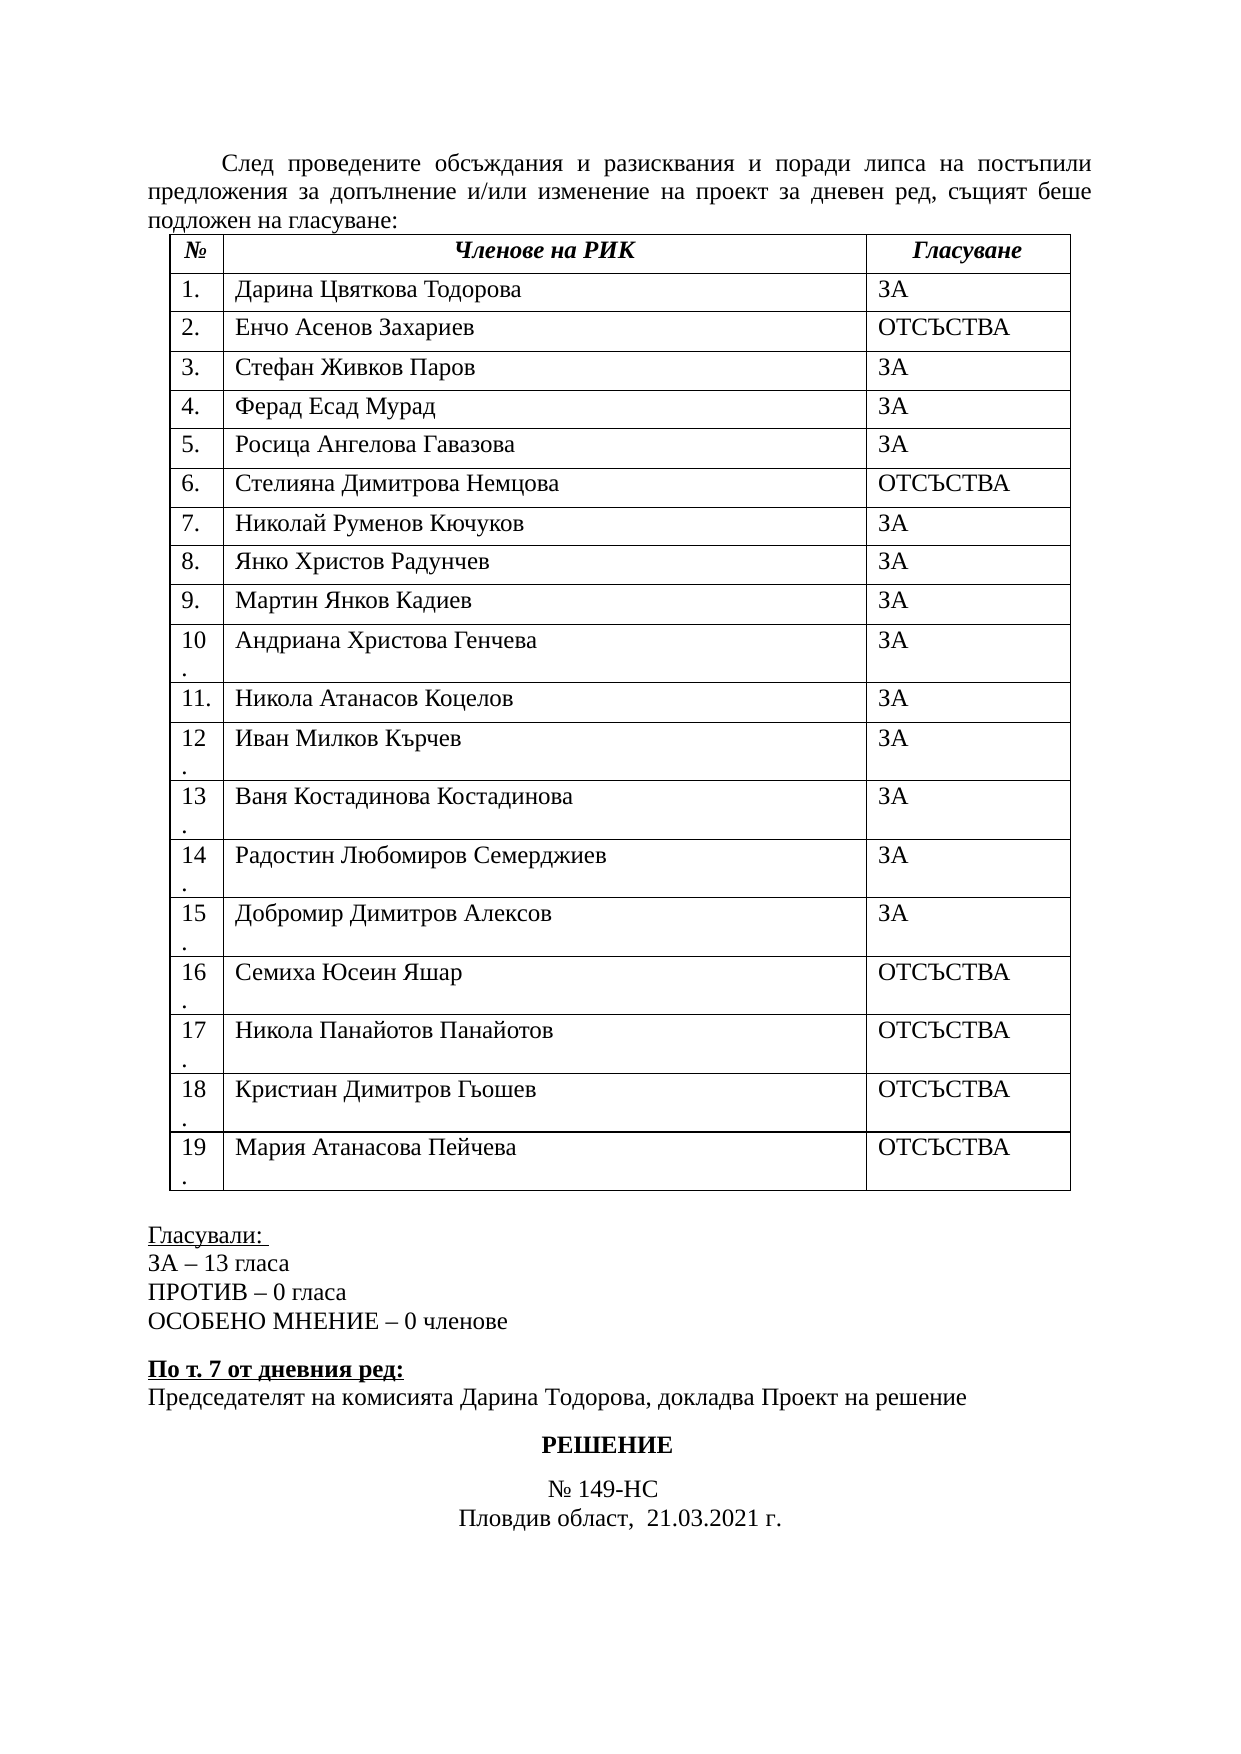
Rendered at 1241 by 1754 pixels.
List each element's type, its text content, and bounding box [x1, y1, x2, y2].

table_cell ЗА [867, 723, 1070, 780]
table_cell Никола Панайотов Панайотов [224, 1015, 866, 1073]
table_cell ЗА [867, 625, 1070, 682]
table_cell ЗА [867, 429, 1070, 467]
table_header № [171, 235, 223, 273]
table_cell ОТСЪСТВА [867, 957, 1070, 1014]
table_cell ОТСЪСТВА [867, 469, 1070, 507]
table_cell Семиха Юсеин Яшар [224, 957, 866, 1014]
table_cell Мария Атанасова Пейчева [224, 1133, 866, 1190]
table_cell Стелияна Димитрова Немцова [224, 469, 866, 507]
text ОСОБЕНО МНЕНИЕ – 0 членове [148, 1306, 1093, 1335]
table_cell ОТСЪСТВА [867, 1133, 1070, 1190]
table_header Членове на РИК [224, 235, 866, 273]
table_cell Ферад Есад Мурад [224, 391, 866, 428]
table_cell 4. [171, 391, 223, 428]
text Председателят на комисията Дарина Тодорова, докладва Проект на решение [148, 1382, 1093, 1411]
table_cell ЗА [867, 352, 1070, 390]
table_cell Янко Христов Радунчев [224, 546, 866, 584]
table_cell Стефан Живков Паров [224, 352, 866, 390]
table_cell 16. [171, 957, 223, 1014]
table_cell Кристиан Димитров Гьошев [224, 1074, 866, 1131]
table_cell Добромир Димитров Алексов [224, 898, 866, 956]
text По т. 7 от дневния ред: [148, 1354, 1093, 1382]
table_cell ОТСЪСТВА [867, 312, 1070, 351]
table_cell 17. [171, 1015, 223, 1073]
table_cell Енчо Асенов Захариев [224, 312, 866, 351]
table_cell ЗА [867, 781, 1070, 839]
table_cell Росица Ангелова Гавазова [224, 429, 866, 467]
table_cell 6. [171, 469, 223, 507]
table_cell 9. [171, 585, 223, 624]
table_cell ЗА [867, 546, 1070, 584]
table_cell 5. [171, 429, 223, 467]
table_cell 12. [171, 723, 223, 780]
table_cell ОТСЪСТВА [867, 1074, 1070, 1131]
table_cell ЗА [867, 683, 1070, 722]
table_cell Иван Милков Кърчев [224, 723, 866, 780]
table_cell 15. [171, 898, 223, 956]
table_cell 18. [171, 1074, 223, 1131]
text След проведените обсъждания и разисквания и поради липса на постъпили предложения за допълнение и/или изменение на проект за дневен ред, същият беше подложен на гласуване: [148, 148, 1093, 234]
table_cell 3. [171, 352, 223, 390]
table_cell Мартин Янков Кадиев [224, 585, 866, 624]
text РЕШЕНИЕ [148, 1430, 1093, 1459]
table_cell Ваня Костадинова Костадинова [224, 781, 866, 839]
table_cell ЗА [867, 585, 1070, 624]
text № 149-НС [443, 1474, 1093, 1503]
text Пловдив област, 21.03.2021 г. [148, 1503, 1093, 1532]
table_cell ЗА [867, 391, 1070, 428]
table_cell Никола Атанасов Коцелов [224, 683, 866, 722]
table_cell Дарина Цвяткова Тодорова [224, 274, 866, 311]
text ПРОТИВ – 0 гласа [148, 1277, 1093, 1306]
table_cell ЗА [867, 274, 1070, 311]
table_cell ЗА [867, 508, 1070, 545]
table_cell ЗА [867, 898, 1070, 956]
table_cell Николай Руменов Кючуков [224, 508, 866, 545]
table_cell 14. [171, 840, 223, 897]
text ЗА – 13 гласа [148, 1248, 1093, 1277]
table_cell 19. [171, 1133, 223, 1190]
table_cell 8. [171, 546, 223, 584]
table_cell 2. [171, 312, 223, 351]
text Гласували: [148, 1220, 1093, 1248]
table_header Гласуване [867, 235, 1070, 273]
table_cell Радостин Любомиров Семерджиев [224, 840, 866, 897]
table_cell 11. [171, 683, 223, 722]
table_cell Андриана Христова Генчева [224, 625, 866, 682]
table_cell ОТСЪСТВА [867, 1015, 1070, 1073]
table_cell ЗА [867, 840, 1070, 897]
table_cell 10. [171, 625, 223, 682]
table_cell 13. [171, 781, 223, 839]
table_cell 1. [171, 274, 223, 311]
table_cell 7. [171, 508, 223, 545]
